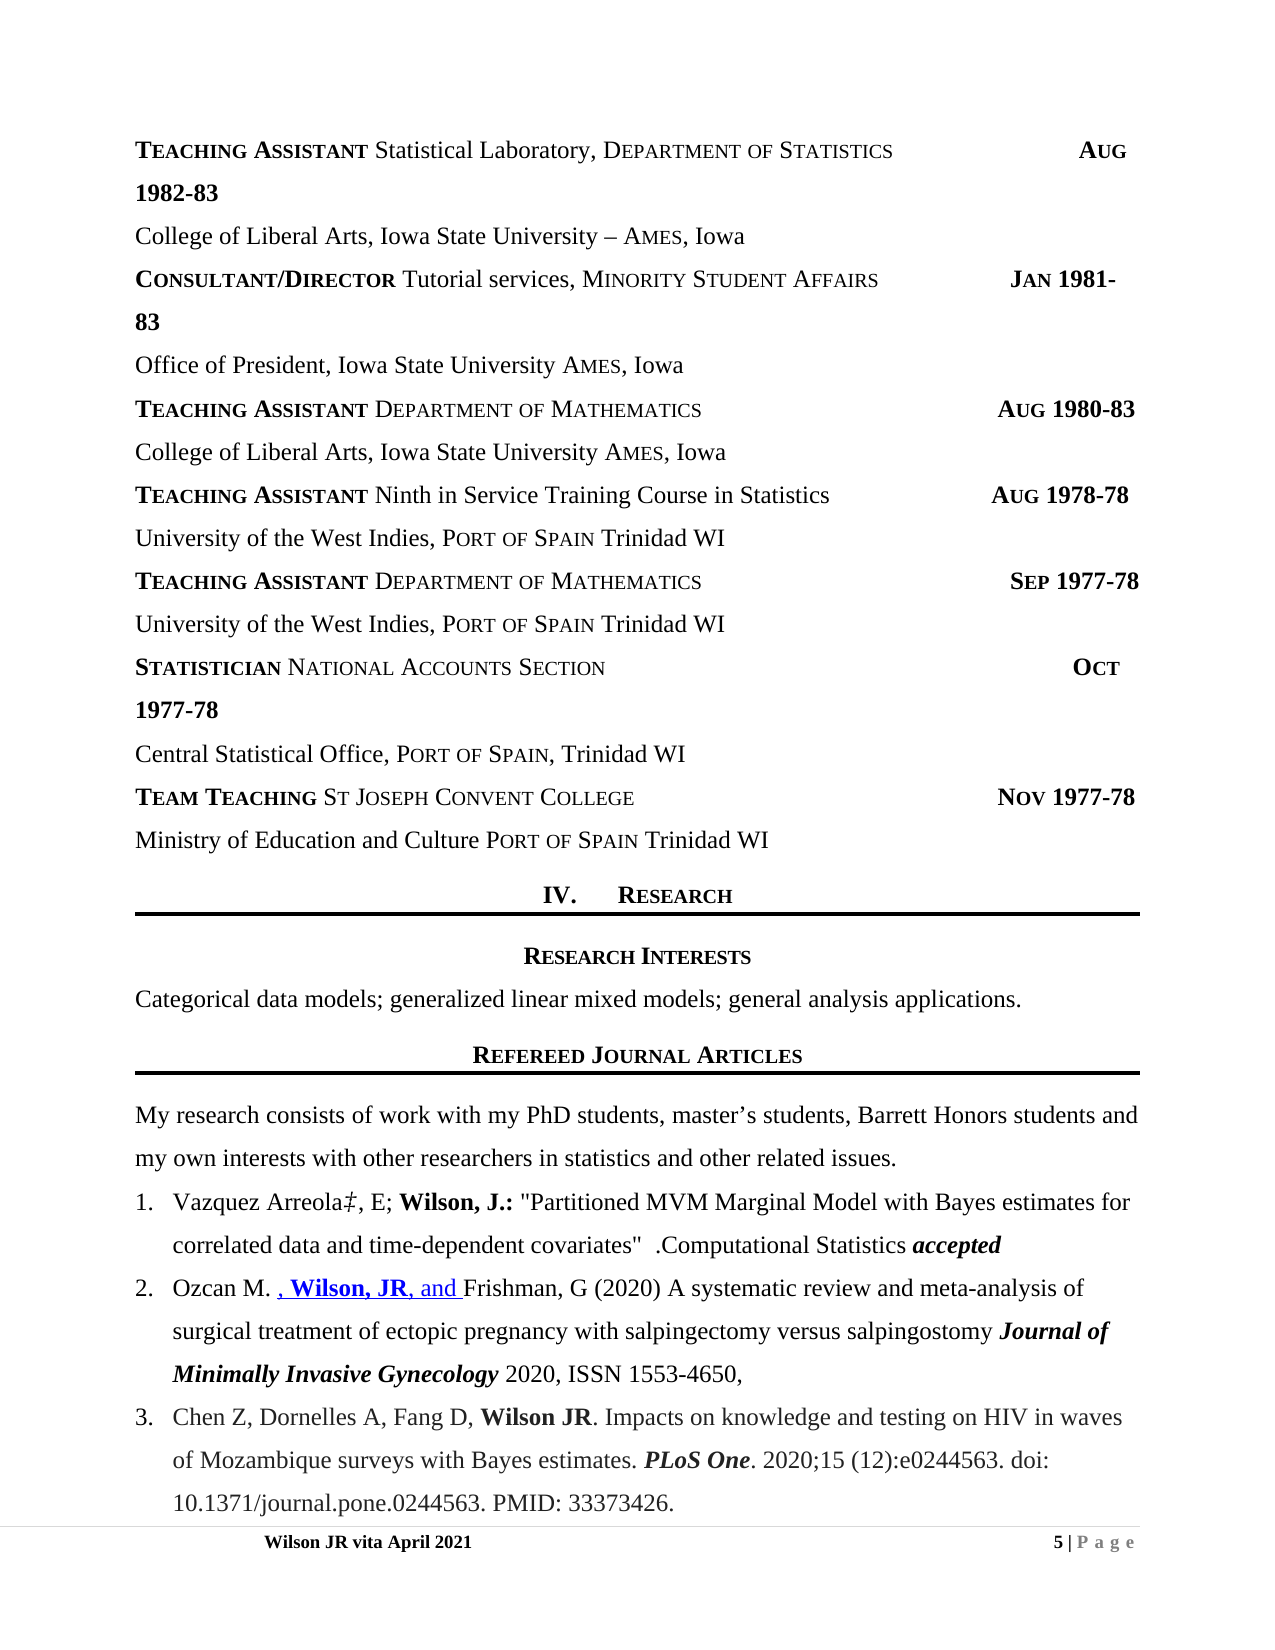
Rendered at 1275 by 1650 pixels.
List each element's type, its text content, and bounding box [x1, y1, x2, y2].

list Ozcan M. , Wilson, JR, and Frishman, G (2020) A systematic review and meta-analysis of surgical treatment of ectopic pregnancy with salpingectomy versus salpingostomy Journal of Minimally Invasive Gynecology 2020, ISSN 1553-4650, [135, 1273, 1140, 1388]
text My research consists of work with my PhD students, master’s students, Barrett Honors students and my own interests with other researchers in statistics and other related issues. [135, 1100, 1140, 1172]
text Consultant/Director Tutorial services, Minority Student Affairs Jan 1981-83 [135, 264, 1140, 336]
text College of Liberal Arts, Iowa State University Ames, Iowa [135, 437, 1140, 466]
text College of Liberal Arts, Iowa State University – Ames, Iowa [135, 221, 1140, 250]
text Ministry of Education and Culture Port of Spain Trinidad WI [135, 825, 1140, 854]
text Refereed Journal Articles [135, 1040, 1140, 1071]
text Central Statistical Office, Port of Spain, Trinidad WI [135, 739, 1140, 767]
subtitle Research Interests [135, 941, 1140, 970]
text Teaching Assistant Department of Mathematics Sep 1977-78 [135, 566, 1140, 595]
list Chen Z, Dornelles A, Fang D, Wilson JR. Impacts on knowledge and testing on HIV in waves of Mozambique surveys with Bayes estimates. PLoS One. 2020;15 (12):e0244563. doi: 10.1371/journal.pone.0244563. PMID: 33373426. [135, 1402, 1140, 1517]
list Vazquez Arreola, E; Wilson, J.: "Partitioned MVM Marginal Model with Bayes estimates for correlated data and time-dependent covariates" .Computational Statistics accepted [135, 1187, 1140, 1258]
text Teaching Assistant Statistical Laboratory, Department of Statistics Aug 1982-83 [135, 135, 1140, 207]
text Categorical data models; generalized linear mixed models; general analysis applications. [135, 984, 1140, 1013]
text Office of President, Iowa State University Ames, Iowa [135, 351, 1140, 379]
text University of the West Indies, Port of Spain Trinidad WI [135, 609, 1140, 638]
text Statistician National Accounts Section Oct 1977-78 [135, 652, 1140, 724]
text Teaching Assistant Ninth in Service Training Course in Statistics Aug 1978-78 [135, 480, 1140, 509]
text Teaching Assistant Department of Mathematics Aug 1980-83 [135, 394, 1140, 422]
text University of the West Indies, Port of Spain Trinidad WI [135, 523, 1140, 552]
text IV. Research [135, 881, 1140, 912]
text Team Teaching St Joseph Convent College Nov 1977-78 [135, 782, 1140, 811]
